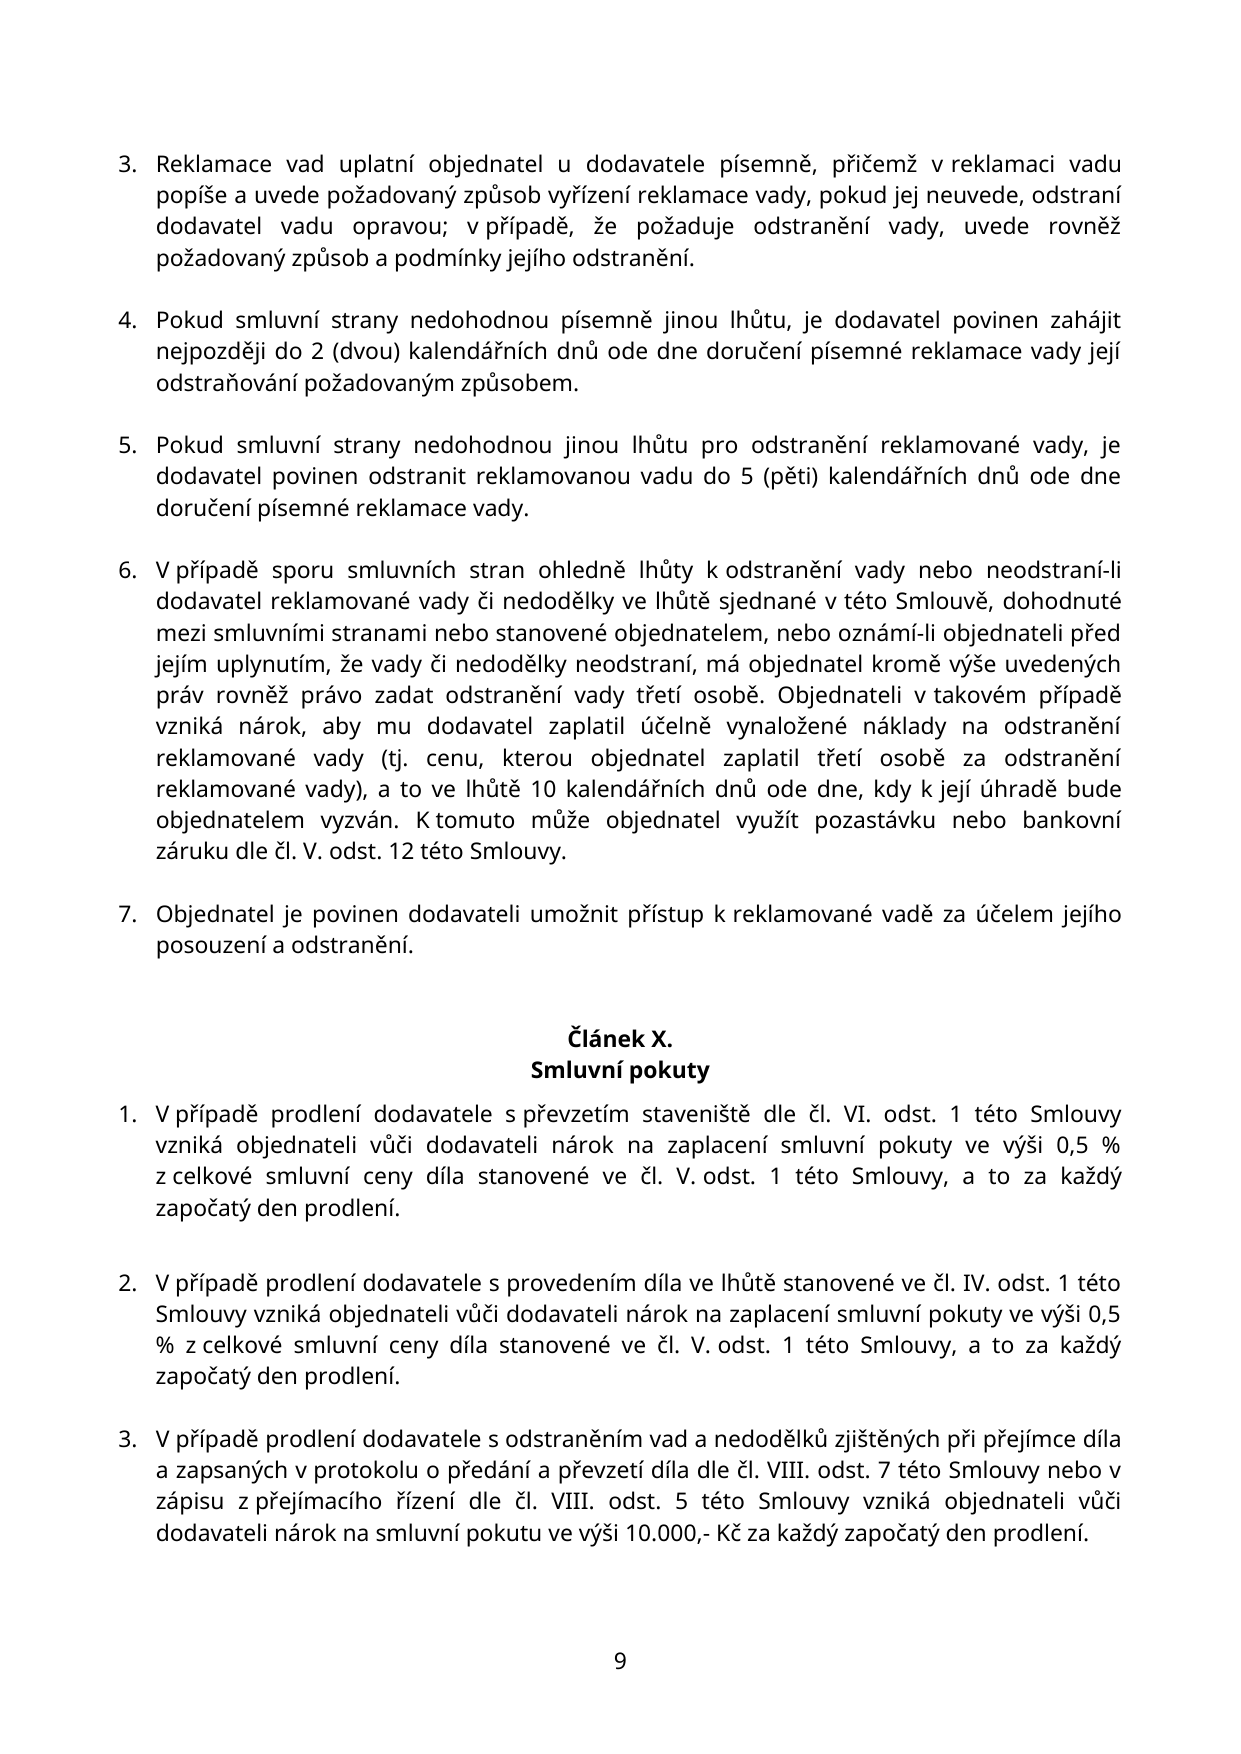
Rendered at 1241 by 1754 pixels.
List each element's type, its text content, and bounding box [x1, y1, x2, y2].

list Pokud smluvní strany nedohodnou písemně jinou lhůtu, je dodavatel povinen zahájit nejpozději do 2 (dvou) kalendářních dnů ode dne doručení písemné reklamace vady její odstraňování požadovaným způsobem. [118, 304, 1122, 398]
list Pokud smluvní strany nedohodnou jinou lhůtu pro odstranění reklamované vady, je dodavatel povinen odstranit reklamovanou vadu do 5 (pěti) kalendářních dnů ode dne doručení písemné reklamace vady. [118, 429, 1122, 523]
list V případě prodlení dodavatele s odstraněním vad a nedodělků zjištěných při přejímce díla a zapsaných v protokolu o předání a převzetí díla dle čl. VIII. odst. 7 této Smlouvy nebo v zápisu z přejímacího řízení dle čl. VIII. odst. 5 této Smlouvy vzniká objednateli vůči dodavateli nárok na smluvní pokutu ve výši 10.000,- Kč za každý započatý den prodlení. [118, 1423, 1122, 1548]
list V případě prodlení dodavatele s převzetím staveniště dle čl. VI. odst. 1 této Smlouvy vzniká objednateli vůči dodavateli nárok na zaplacení smluvní pokuty ve výši 0,5 % z celkové smluvní ceny díla stanovené ve čl. V. odst. 1 této Smlouvy, a to za každý započatý den prodlení. [118, 1098, 1122, 1223]
list V případě sporu smluvních stran ohledně lhůty k odstranění vady nebo neodstraní-li dodavatel reklamované vady či nedodělky ve lhůtě sjednané v této Smlouvě, dohodnuté mezi smluvními stranami nebo stanovené objednatelem, nebo oznámí-li objednateli před jejím uplynutím, že vady či nedodělky neodstraní, má objednatel kromě výše uvedených práv rovněž právo zadat odstranění vady třetí osobě. Objednateli v takovém případě vzniká nárok, aby mu dodavatel zaplatil účelně vynaložené náklady na odstranění reklamované vady (tj. cenu, kterou objednatel zaplatil třetí osobě za odstranění reklamované vady), a to ve lhůtě 10 kalendářních dnů ode dne, kdy k její úhradě bude objednatelem vyzván. K tomuto může objednatel využít pozastávku nebo bankovní záruku dle čl. V. odst. 12 této Smlouvy. [118, 554, 1122, 866]
text Článek X. [118, 1023, 1122, 1054]
text Smluvní pokuty [118, 1054, 1122, 1085]
list Objednatel je povinen dodavateli umožnit přístup k reklamované vadě za účelem jejího posouzení a odstranění. [118, 898, 1122, 960]
list Reklamace vad uplatní objednatel u dodavatele písemně, přičemž v reklamaci vadu popíše a uvede požadovaný způsob vyřízení reklamace vady, pokud jej neuvede, odstraní dodavatel vadu opravou; v případě, že požaduje odstranění vady, uvede rovněž požadovaný způsob a podmínky jejího odstranění. [118, 148, 1122, 273]
list V případě prodlení dodavatele s provedením díla ve lhůtě stanovené ve čl. IV. odst. 1 této Smlouvy vzniká objednateli vůči dodavateli nárok na zaplacení smluvní pokuty ve výši 0,5 % z celkové smluvní ceny díla stanovené ve čl. V. odst. 1 této Smlouvy, a to za každý započatý den prodlení. [118, 1266, 1122, 1391]
